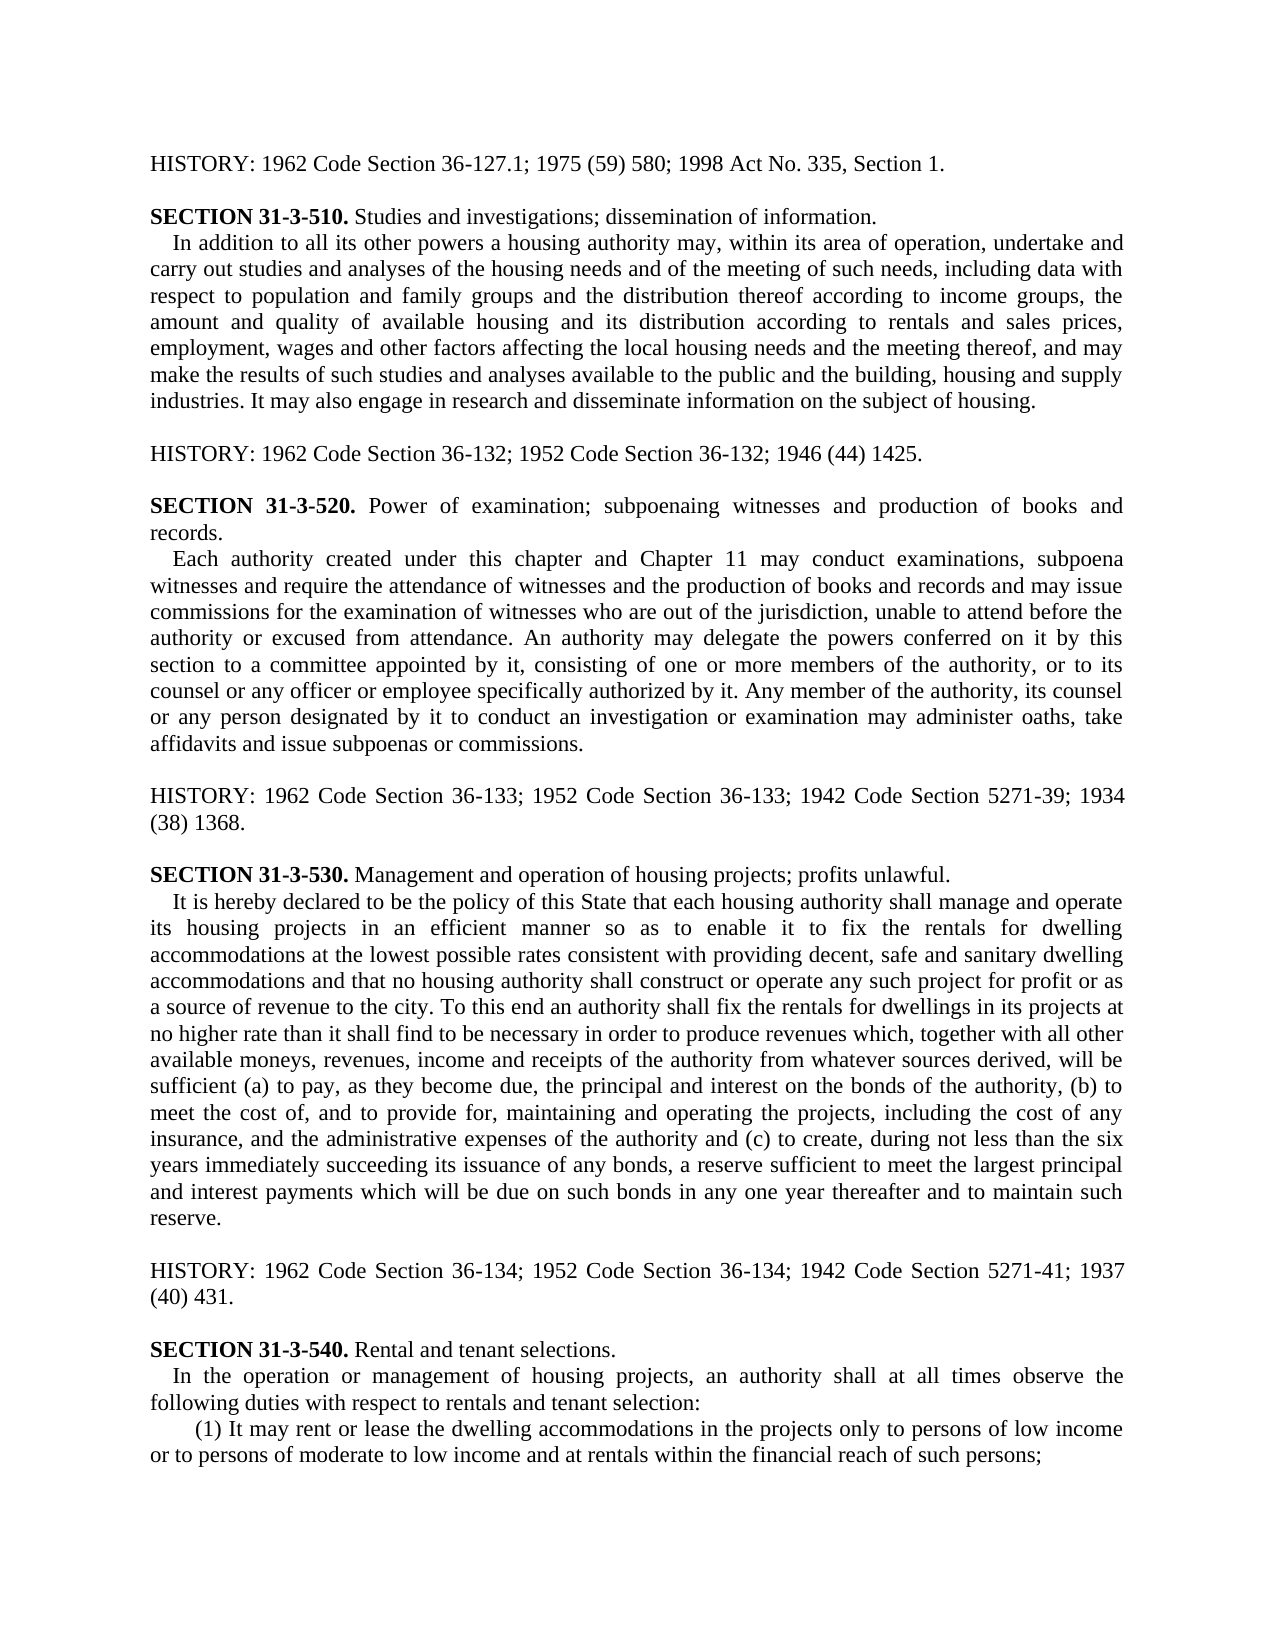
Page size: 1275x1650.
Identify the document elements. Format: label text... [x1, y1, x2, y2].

text SECTION 31-3-530. Management and operation of housing projects; profits unlawful. [150, 862, 1125, 888]
text HISTORY: 1962 Code Section 36-127.1; 1975 (59) 580; 1998 Act No. 335, Section 1. [150, 150, 1125, 176]
text In the operation or management of housing projects, an authority shall at all times observe the following duties with respect to rentals and tenant selection: [150, 1362, 1125, 1415]
text SECTION 31-3-520. Power of examination; subpoenaing witnesses and production of books and records. [150, 493, 1125, 545]
text Each authority created under this chapter and Chapter 11 may conduct examinations, subpoena witnesses and require the attendance of witnesses and the production of books and records and may issue commissions for the examination of witnesses who are out of the jurisdiction, unable to attend before the authority or excused from attendance. An authority may delegate the powers conferred on it by this section to a committee appointed by it, consisting of one or more members of the authority, or to its counsel or any officer or employee specifically authorized by it. Any member of the authority, its counsel or any person designated by it to conduct an investigation or examination may administer oaths, take affidavits and issue subpoenas or commissions. [150, 545, 1125, 756]
text SECTION 31-3-510. Studies and investigations; dissemination of information. [150, 203, 1125, 229]
text (1) It may rent or lease the dwelling accommodations in the projects only to persons of low income or to persons of moderate to low income and at rentals within the financial reach of such persons; [150, 1415, 1125, 1468]
text HISTORY: 1962 Code Section 36-134; 1952 Code Section 36-134; 1942 Code Section 5271-41; 1937 (40) 431. [150, 1257, 1125, 1309]
text HISTORY: 1962 Code Section 36-133; 1952 Code Section 36-133; 1942 Code Section 5271-39; 1934 (38) 1368. [150, 782, 1125, 835]
text It is hereby declared to be the policy of this State that each housing authority shall manage and operate its housing projects in an efficient manner so as to enable it to fix the rentals for dwelling accommodations at the lowest possible rates consistent with providing decent, safe and sanitary dwelling accommodations and that no housing authority shall construct or operate any such project for profit or as a source of revenue to the city. To this end an authority shall fix the rentals for dwellings in its projects at no higher rate than it shall find to be necessary in order to produce revenues which, together with all other available moneys, revenues, income and receipts of the authority from whatever sources derived, will be sufficient (a) to pay, as they become due, the principal and interest on the bonds of the authority, (b) to meet the cost of, and to provide for, maintaining and operating the projects, including the cost of any insurance, and the administrative expenses of the authority and (c) to create, during not less than the six years immediately succeeding its issuance of any bonds, a reserve sufficient to meet the largest principal and interest payments which will be due on such bonds in any one year thereafter and to maintain such reserve. [150, 888, 1125, 1231]
text HISTORY: 1962 Code Section 36-132; 1952 Code Section 36-132; 1946 (44) 1425. [150, 440, 1125, 466]
text SECTION 31-3-540. Rental and tenant selections. [150, 1336, 1125, 1362]
text In addition to all its other powers a housing authority may, within its area of operation, undertake and carry out studies and analyses of the housing needs and of the meeting of such needs, including data with respect to population and family groups and the distribution thereof according to income groups, the amount and quality of available housing and its distribution according to rentals and sales prices, employment, wages and other factors affecting the local housing needs and the meeting thereof, and may make the results of such studies and analyses available to the public and the building, housing and supply industries. It may also engage in research and disseminate information on the subject of housing. [150, 229, 1125, 413]
